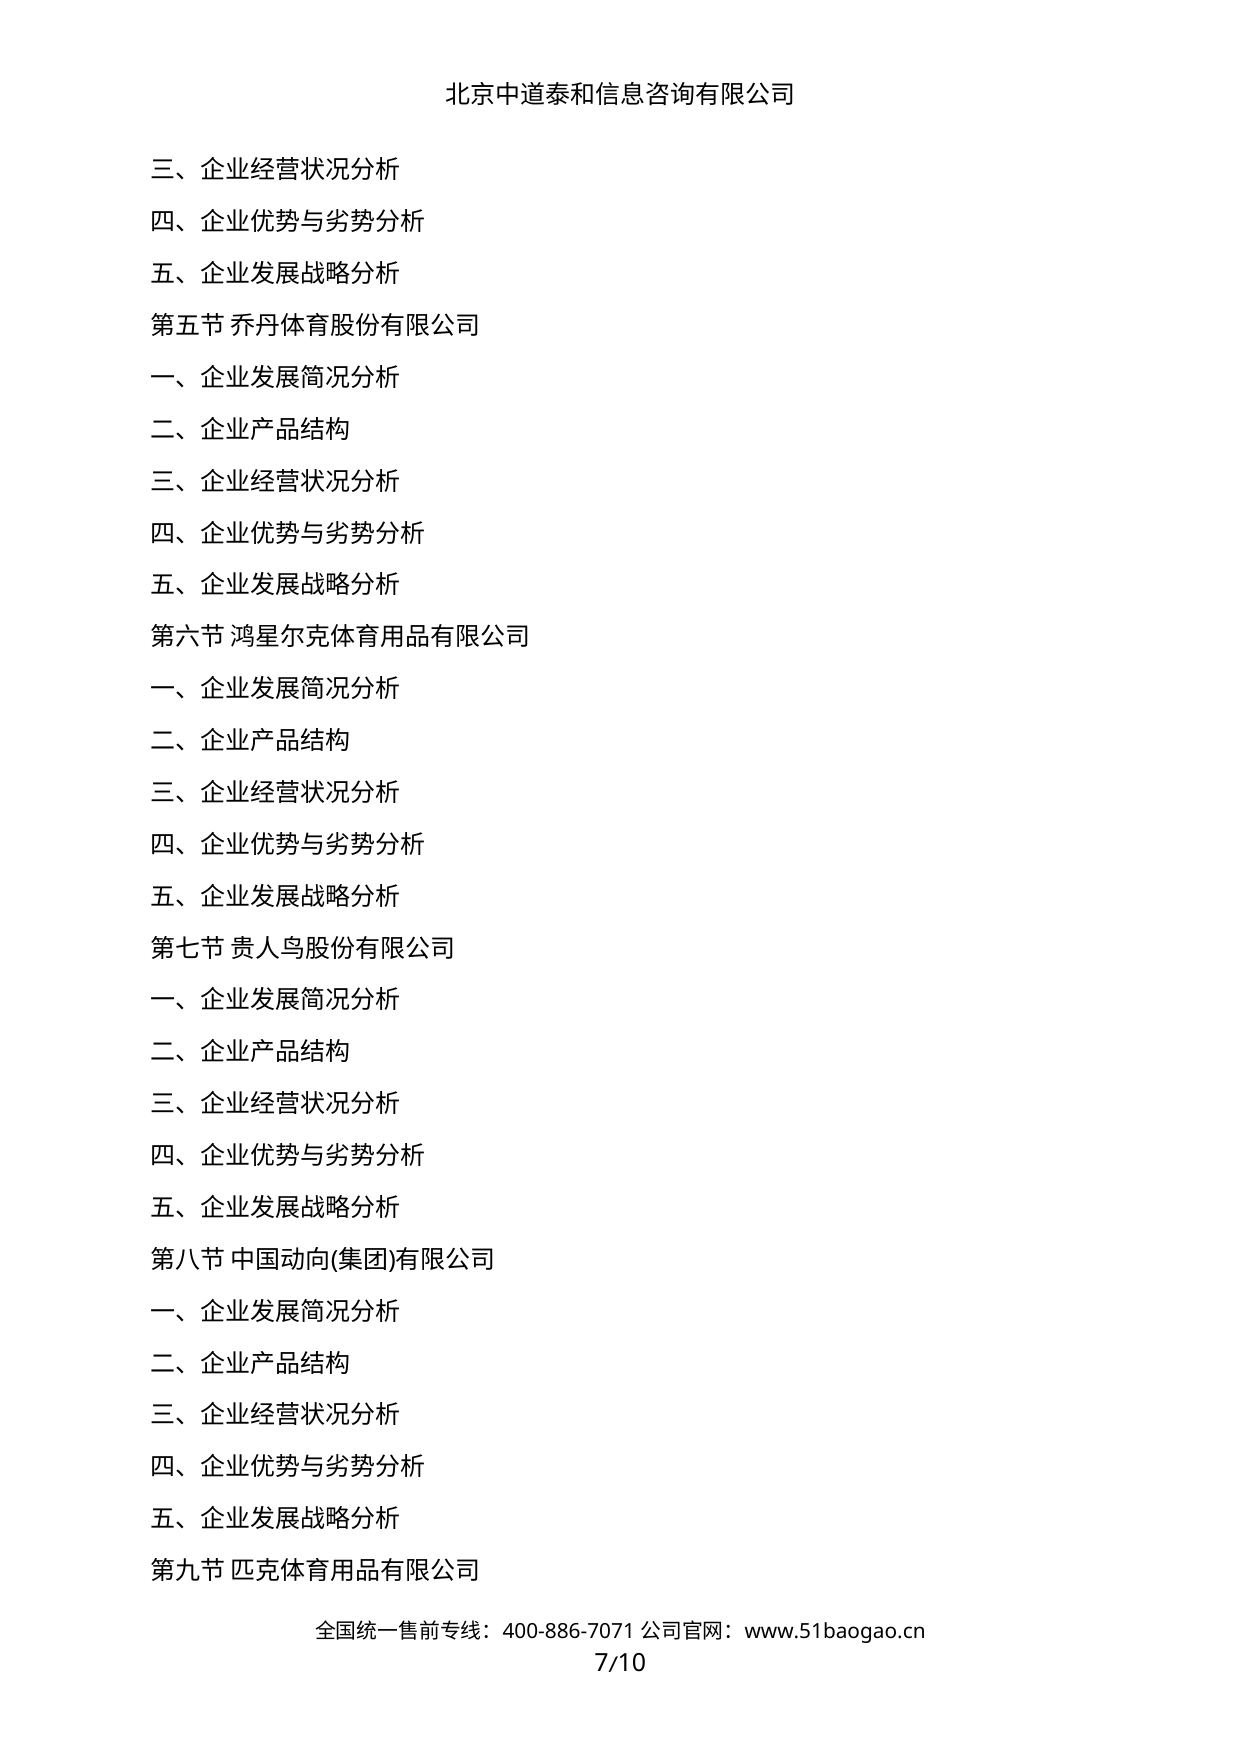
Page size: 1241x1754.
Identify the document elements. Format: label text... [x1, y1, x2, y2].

text 二、企业产品结构 [150, 1032, 1090, 1068]
text 第七节 贵人鸟股份有限公司 [150, 928, 1090, 964]
text 一、企业发展简况分析 [150, 669, 1090, 705]
text 二、企业产品结构 [150, 721, 1090, 757]
text 第六节 鸿星尔克体育用品有限公司 [150, 617, 1090, 653]
text 三、企业经营状况分析 [150, 1395, 1090, 1431]
text 一、企业发展简况分析 [150, 1291, 1090, 1327]
text 第八节 中国动向(集团)有限公司 [150, 1239, 1090, 1276]
text 第九节 匹克体育用品有限公司 [150, 1551, 1090, 1587]
text 五、企业发展战略分析 [150, 1499, 1090, 1535]
text 一、企业发展简况分析 [150, 980, 1090, 1016]
text 三、企业经营状况分析 [150, 150, 1090, 186]
text 四、企业优势与劣势分析 [150, 824, 1090, 861]
text 四、企业优势与劣势分析 [150, 1447, 1090, 1483]
text 第五节 乔丹体育股份有限公司 [150, 306, 1090, 342]
text 三、企业经营状况分析 [150, 772, 1090, 809]
text 五、企业发展战略分析 [150, 565, 1090, 601]
text 三、企业经营状况分析 [150, 461, 1090, 497]
text 五、企业发展战略分析 [150, 254, 1090, 290]
text 二、企业产品结构 [150, 1343, 1090, 1379]
text 二、企业产品结构 [150, 409, 1090, 446]
text 三、企业经营状况分析 [150, 1084, 1090, 1120]
text 四、企业优势与劣势分析 [150, 202, 1090, 238]
text 一、企业发展简况分析 [150, 357, 1090, 394]
text 四、企业优势与劣势分析 [150, 513, 1090, 549]
text 五、企业发展战略分析 [150, 1187, 1090, 1224]
text 五、企业发展战略分析 [150, 876, 1090, 912]
text 四、企业优势与劣势分析 [150, 1136, 1090, 1172]
